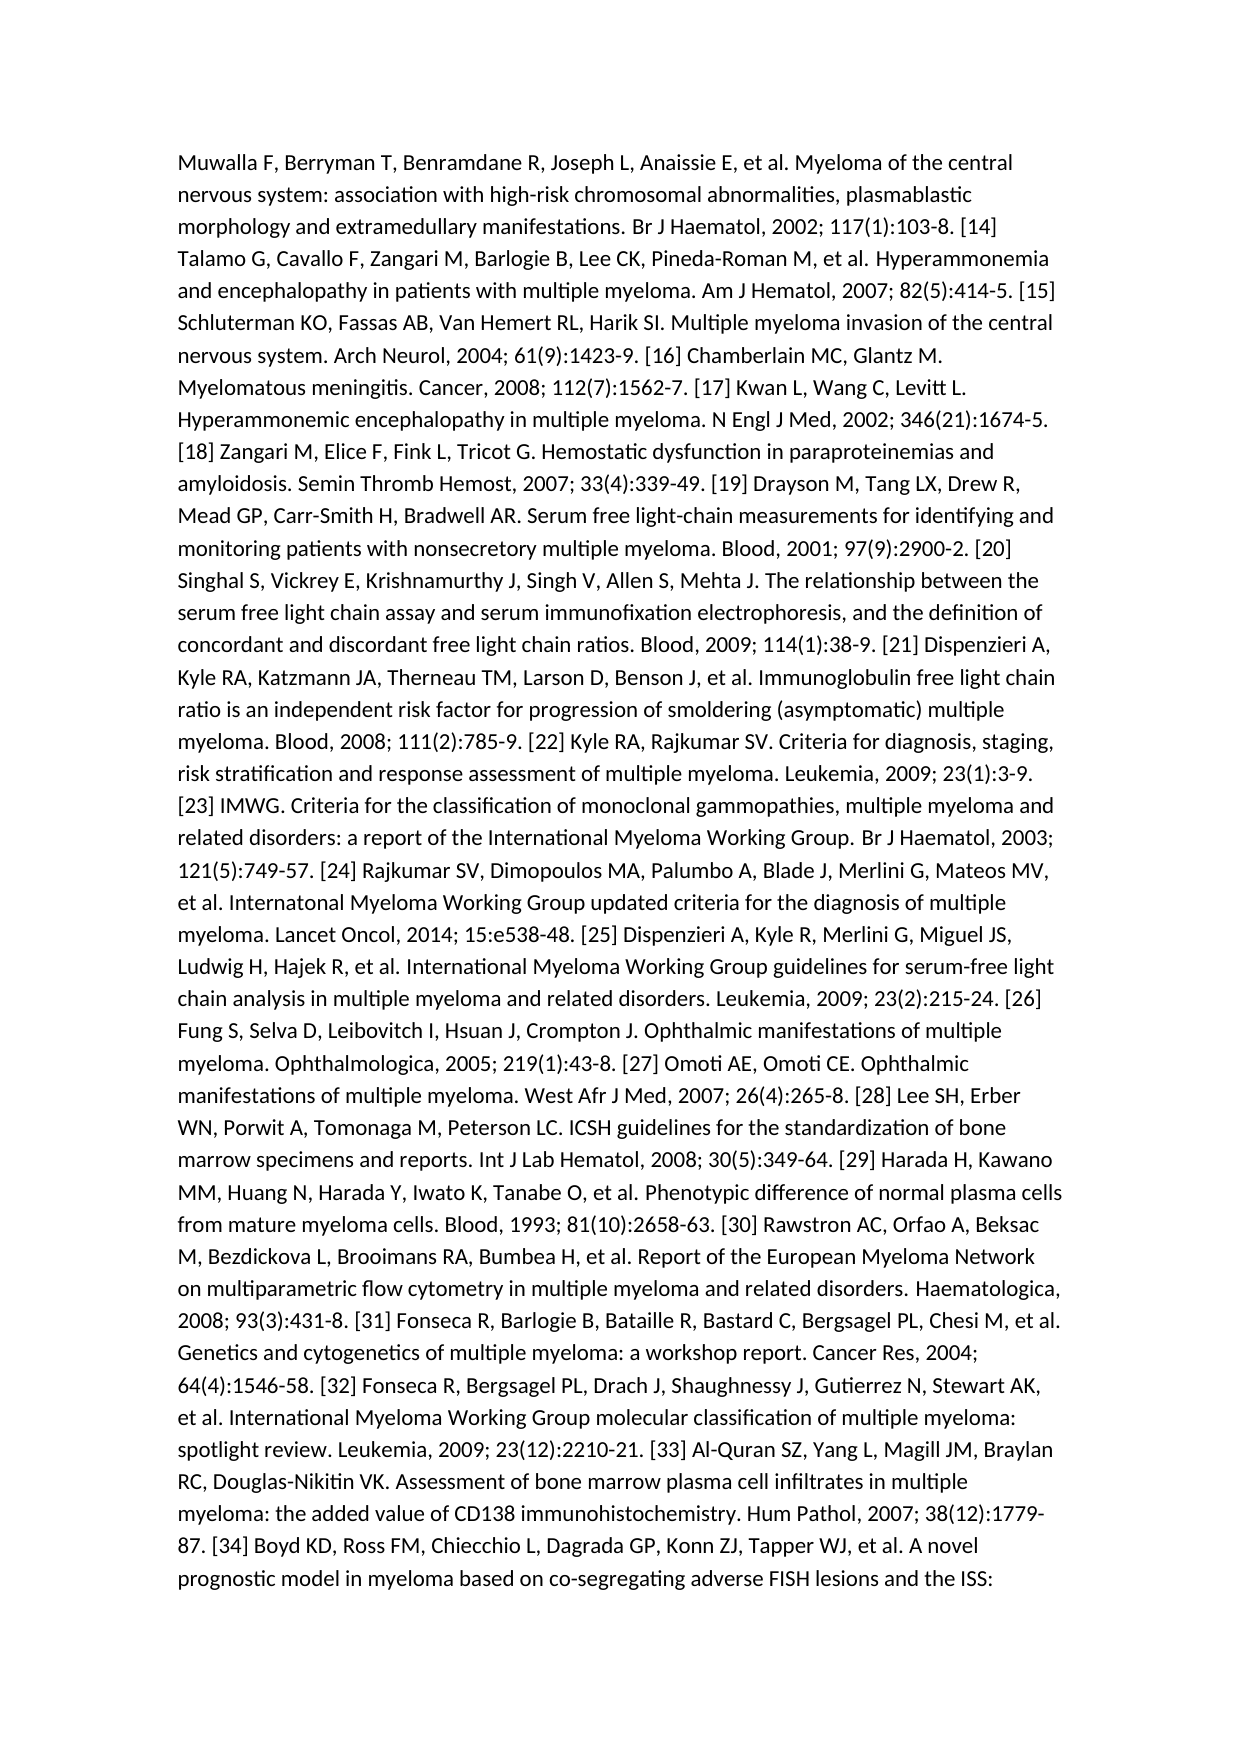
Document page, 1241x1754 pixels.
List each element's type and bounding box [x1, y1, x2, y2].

text [177, 148, 1063, 1592]
